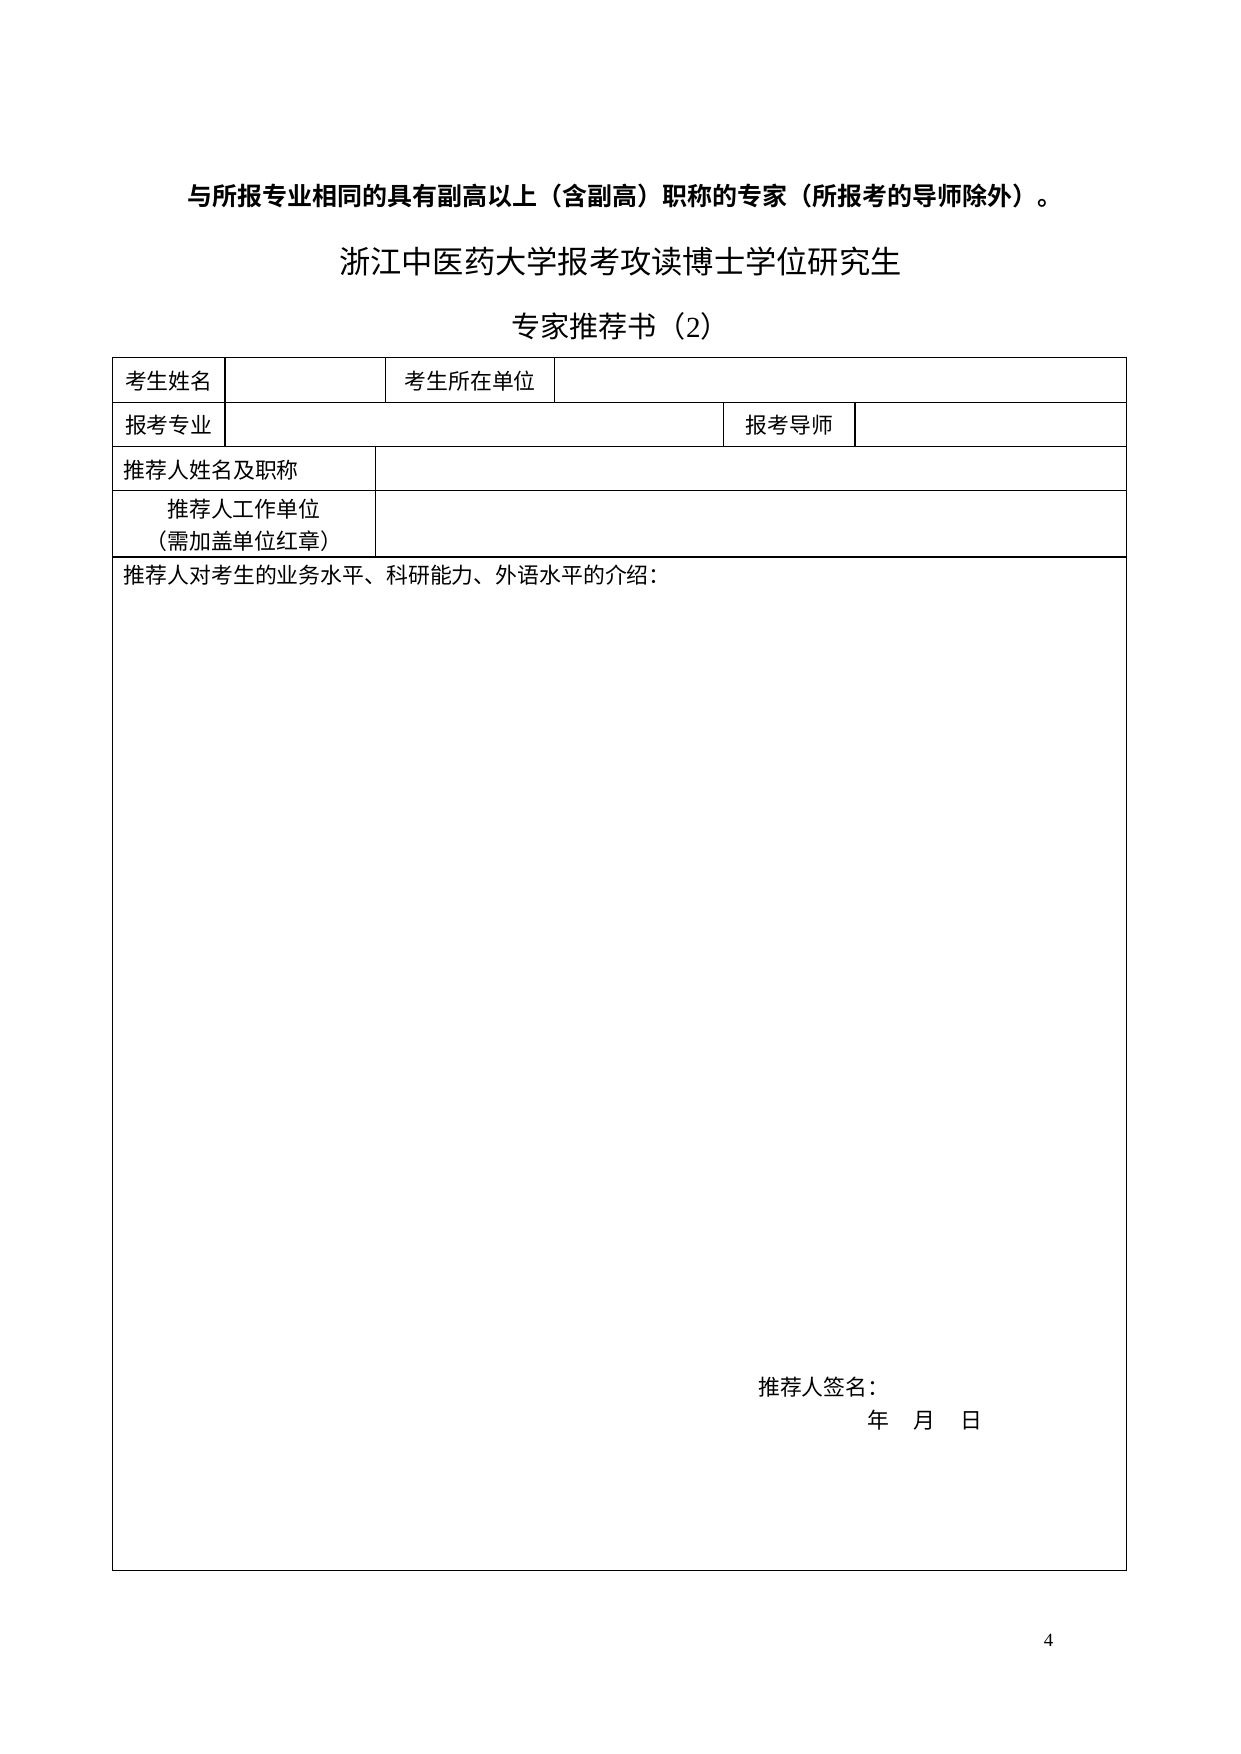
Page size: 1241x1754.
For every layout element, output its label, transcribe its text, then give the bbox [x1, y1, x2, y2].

table_cell 推荐人姓名及职称 [113, 447, 375, 490]
table_cell 报考专业 [113, 403, 224, 446]
table_cell 报考导师 [724, 403, 854, 446]
text 浙江中医药大学报考攻读博士学位研究生 [187, 227, 1053, 292]
table_header 考生姓名 [113, 358, 224, 402]
table_header [226, 358, 385, 402]
text 与所报专业相同的具有副高以上（含副高）职称的专家（所报考的导师除外）。 [187, 162, 1053, 227]
table_header 考生所在单位 [386, 358, 554, 402]
table_cell [226, 403, 723, 446]
table_cell [856, 403, 1126, 446]
table_header [555, 358, 1126, 402]
table_cell 推荐人对考生的业务水平、科研能力、外语水平的介绍： 推荐人签名： 年 月 日 [113, 558, 1126, 1570]
table_cell [376, 447, 1126, 490]
table_cell [376, 491, 1126, 556]
table_cell 推荐人工作单位 （需加盖单位红章） [113, 491, 375, 556]
text 专家推荐书（2） [187, 292, 1053, 357]
